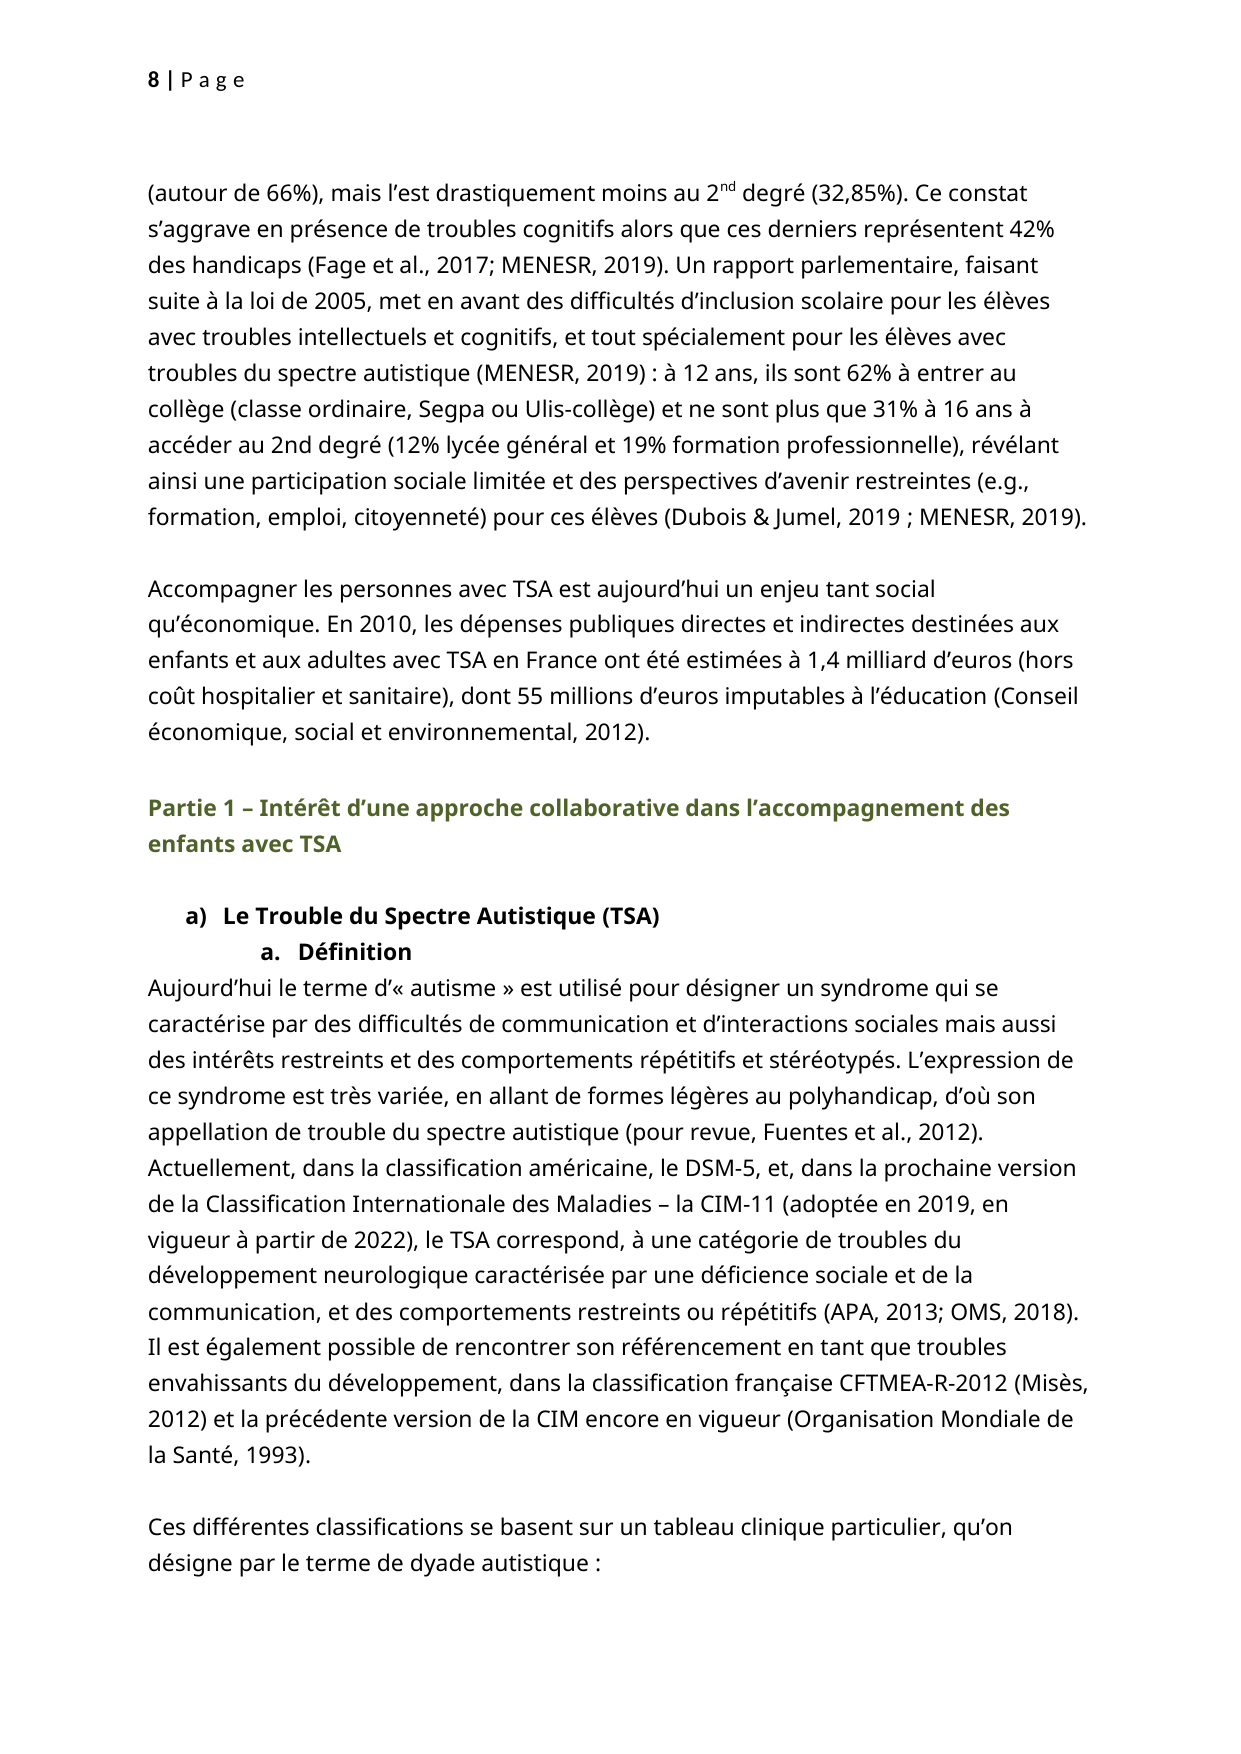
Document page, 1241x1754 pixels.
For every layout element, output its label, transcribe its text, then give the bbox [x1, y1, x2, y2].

text Accompagner les personnes avec TSA est aujourd’hui un enjeu tant social qu’économique. En 2010, les dépenses publiques directes et indirectes destinées aux enfants et aux adultes avec TSA en France ont été estimées à 1,4 milliard d’euros (hors coût hospitalier et sanitaire), dont 55 millions d’euros imputables à l’éducation (Conseil économique, social et environnemental, 2012). [148, 572, 1092, 747]
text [148, 177, 1092, 532]
list Le Trouble du Spectre Autistique (TSA) [185, 900, 1092, 931]
subtitle Partie 1 – Intérêt d’une approche collaborative dans l’accompagnement des enfants avec TSA [148, 792, 1092, 859]
text Actuellement, dans la classification américaine, le DSM-5, et, dans la prochaine version de la Classification Internationale des Maladies – la CIM-11 (adoptée en 2019, en vigueur à partir de 2022), le TSA correspond, à une catégorie de troubles du développement neurologique caractérisée par une déficience sociale et de la communication, et des comportements restreints ou répétitifs (APA, 2013; OMS, 2018). Il est également possible de rencontrer son référencement en tant que troubles envahissants du développement, dans la classification française CFTMEA-R-2012 (Misès, 2012) et la précédente version de la CIM encore en vigueur (Organisation Mondiale de la Santé, 1993). [148, 1152, 1092, 1470]
text Aujourd’hui le terme d’« autisme » est utilisé pour désigner un syndrome qui se caractérise par des difficultés de communication et d’interactions sociales mais aussi des intérêts restreints et des comportements répétitifs et stéréotypés. L’expression de ce syndrome est très variée, en allant de formes légères au polyhandicap, d’où son appellation de trouble du spectre autistique (pour revue, Fuentes et al., 2012). [148, 972, 1092, 1147]
text Ces différentes classifications se basent sur un tableau clinique particulier, qu’on désigne par le terme de dyade autistique : [148, 1511, 1092, 1578]
list Définition [260, 936, 1092, 967]
